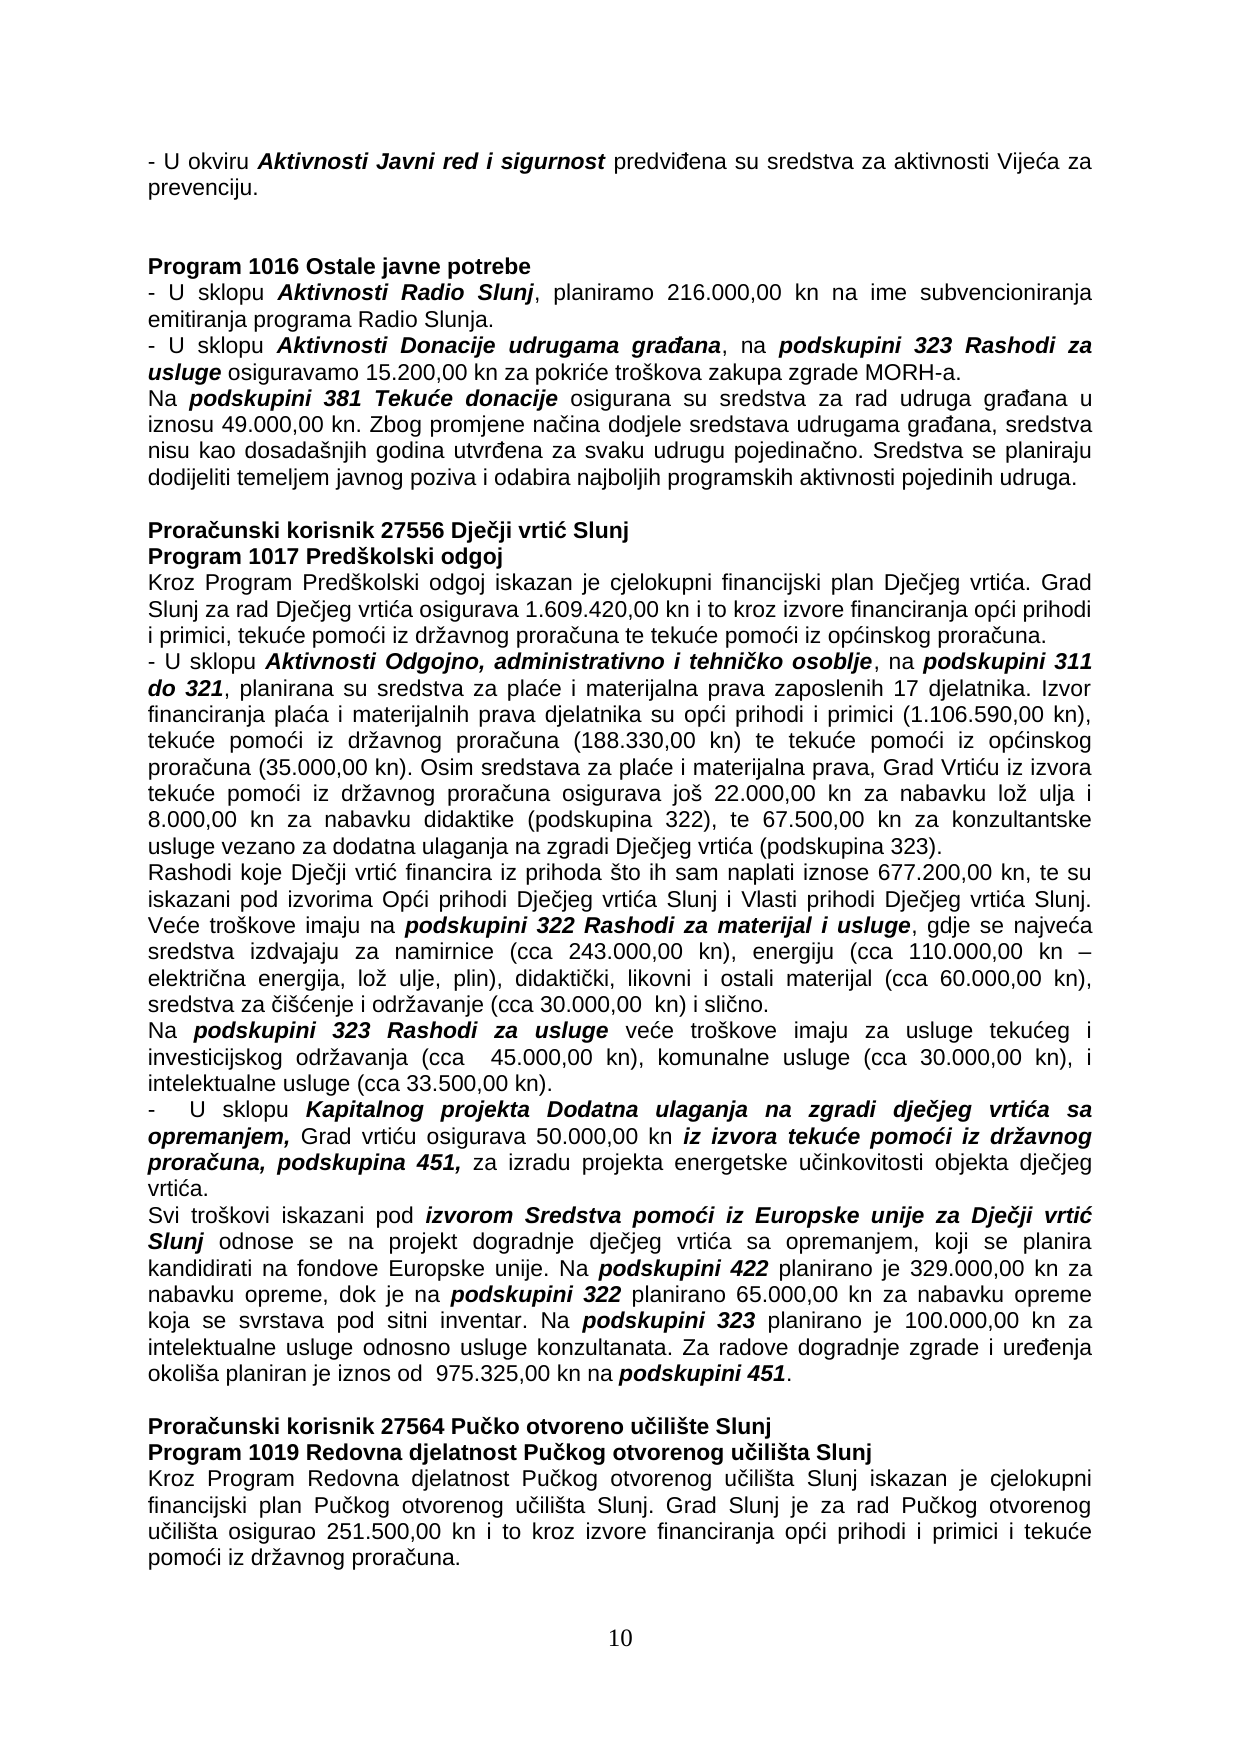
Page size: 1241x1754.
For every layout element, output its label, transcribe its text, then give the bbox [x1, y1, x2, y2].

text - U sklopu Aktivnosti Odgojno, administrativno i tehničko osoblje, na podskupini 311 do 321, planirana su sredstva za plaće i materijalna prava zaposlenih 17 djelatnika. Izvor financiranja plaća i materijalnih prava djelatnika su opći prihodi i primici (1.106.590,00 kn), tekuće pomoći iz državnog proračuna (188.330,00 kn) te tekuće pomoći iz općinskog proračuna (35.000,00 kn). Osim sredstava za plaće i materijalna prava, Grad Vrtiću iz izvora tekuće pomoći iz državnog proračuna osigurava još 22.000,00 kn za nabavku lož ulja i 8.000,00 kn za nabavku didaktike (podskupina 322), te 67.500,00 kn za konzultantske usluge vezano za dodatna ulaganja na zgradi Dječjeg vrtića (podskupina 323). [148, 648, 1093, 859]
text Program 1019 Redovna djelatnost Pučkog otvorenog učilišta Slunj [148, 1439, 1093, 1465]
text Proračunski korisnik 27564 Pučko otvoreno učilište Slunj [148, 1413, 1093, 1439]
text Kroz Program Predškolski odgoj iskazan je cjelokupni financijski plan Dječjeg vrtića. Grad Slunj za rad Dječjeg vrtića osigurava 1.609.420,00 kn i to kroz izvore financiranja opći prihodi i primici, tekuće pomoći iz državnog proračuna te tekuće pomoći iz općinskog proračuna. [148, 569, 1093, 648]
text Svi troškovi iskazani pod izvorom Sredstva pomoći iz Europske unije za Dječji vrtić Slunj odnose se na projekt dogradnje dječjeg vrtića sa opremanjem, koji se planira kandidirati na fondove Europske unije. Na podskupini 422 planirano je 329.000,00 kn za nabavku opreme, dok je na podskupini 322 planirano 65.000,00 kn za nabavku opreme koja se svrstava pod sitni inventar. Na podskupini 323 planirano je 100.000,00 kn za intelektualne usluge odnosno usluge konzultanata. Za radove dogradnje zgrade i uređenja okoliša planiran je iznos od 975.325,00 kn na podskupini 451. [148, 1202, 1093, 1386]
text - U okviru Aktivnosti Javni red i sigurnost predviđena su sredstva za aktivnosti Vijeća za prevenciju. [148, 148, 1093, 200]
text - U sklopu Aktivnosti Donacije udrugama građana, na podskupini 323 Rashodi za usluge osiguravamo 15.200,00 kn za pokriće troškova zakupa zgrade MORH-a. [148, 332, 1093, 385]
text Rashodi koje Dječji vrtić financira iz prihoda što ih sam naplati iznose 677.200,00 kn, te su iskazani pod izvorima Opći prihodi Dječjeg vrtića Slunj i Vlasti prihodi Dječjeg vrtića Slunj. Veće troškove imaju na podskupini 322 Rashodi za materijal i usluge, gdje se najveća sredstva izdvajaju za namirnice (cca 243.000,00 kn), energiju (cca 110.000,00 kn – električna energija, lož ulje, plin), didaktički, likovni i ostali materijal (cca 60.000,00 kn), sredstva za čišćenje i održavanje (cca 30.000,00 kn) i slično. [148, 859, 1093, 1017]
text Proračunski korisnik 27556 Dječji vrtić Slunj [148, 517, 1093, 543]
text Na podskupini 323 Rashodi za usluge veće troškove imaju za usluge tekućeg i investicijskog održavanja (cca 45.000,00 kn), komunalne usluge (cca 30.000,00 kn), i intelektualne usluge (cca 33.500,00 kn). [148, 1017, 1093, 1096]
text Program 1016 Ostale javne potrebe [148, 253, 1093, 279]
text Kroz Program Redovna djelatnost Pučkog otvorenog učilišta Slunj iskazan je cjelokupni financijski plan Pučkog otvorenog učilišta Slunj. Grad Slunj je za rad Pučkog otvorenog učilišta osigurao 251.500,00 kn i to kroz izvore financiranja opći prihodi i primici i tekuće pomoći iz državnog proračuna. [148, 1465, 1093, 1571]
text - U sklopu Kapitalnog projekta Dodatna ulaganja na zgradi dječjeg vrtića sa opremanjem, Grad vrtiću osigurava 50.000,00 kn iz izvora tekuće pomoći iz državnog proračuna, podskupina 451, za izradu projekta energetske učinkovitosti objekta dječjeg vrtića. [148, 1096, 1093, 1202]
text - U sklopu Aktivnosti Radio Slunj, planiramo 216.000,00 kn na ime subvencioniranja emitiranja programa Radio Slunja. [148, 279, 1093, 332]
text Program 1017 Predškolski odgoj [148, 543, 1093, 569]
text Na podskupini 381 Tekuće donacije osigurana su sredstva za rad udruga građana u iznosu 49.000,00 kn. Zbog promjene načina dodjele sredstava udrugama građana, sredstva nisu kao dosadašnjih godina utvrđena za svaku udrugu pojedinačno. Sredstva se planiraju dodijeliti temeljem javnog poziva i odabira najboljih programskih aktivnosti pojedinih udruga. [148, 385, 1093, 490]
